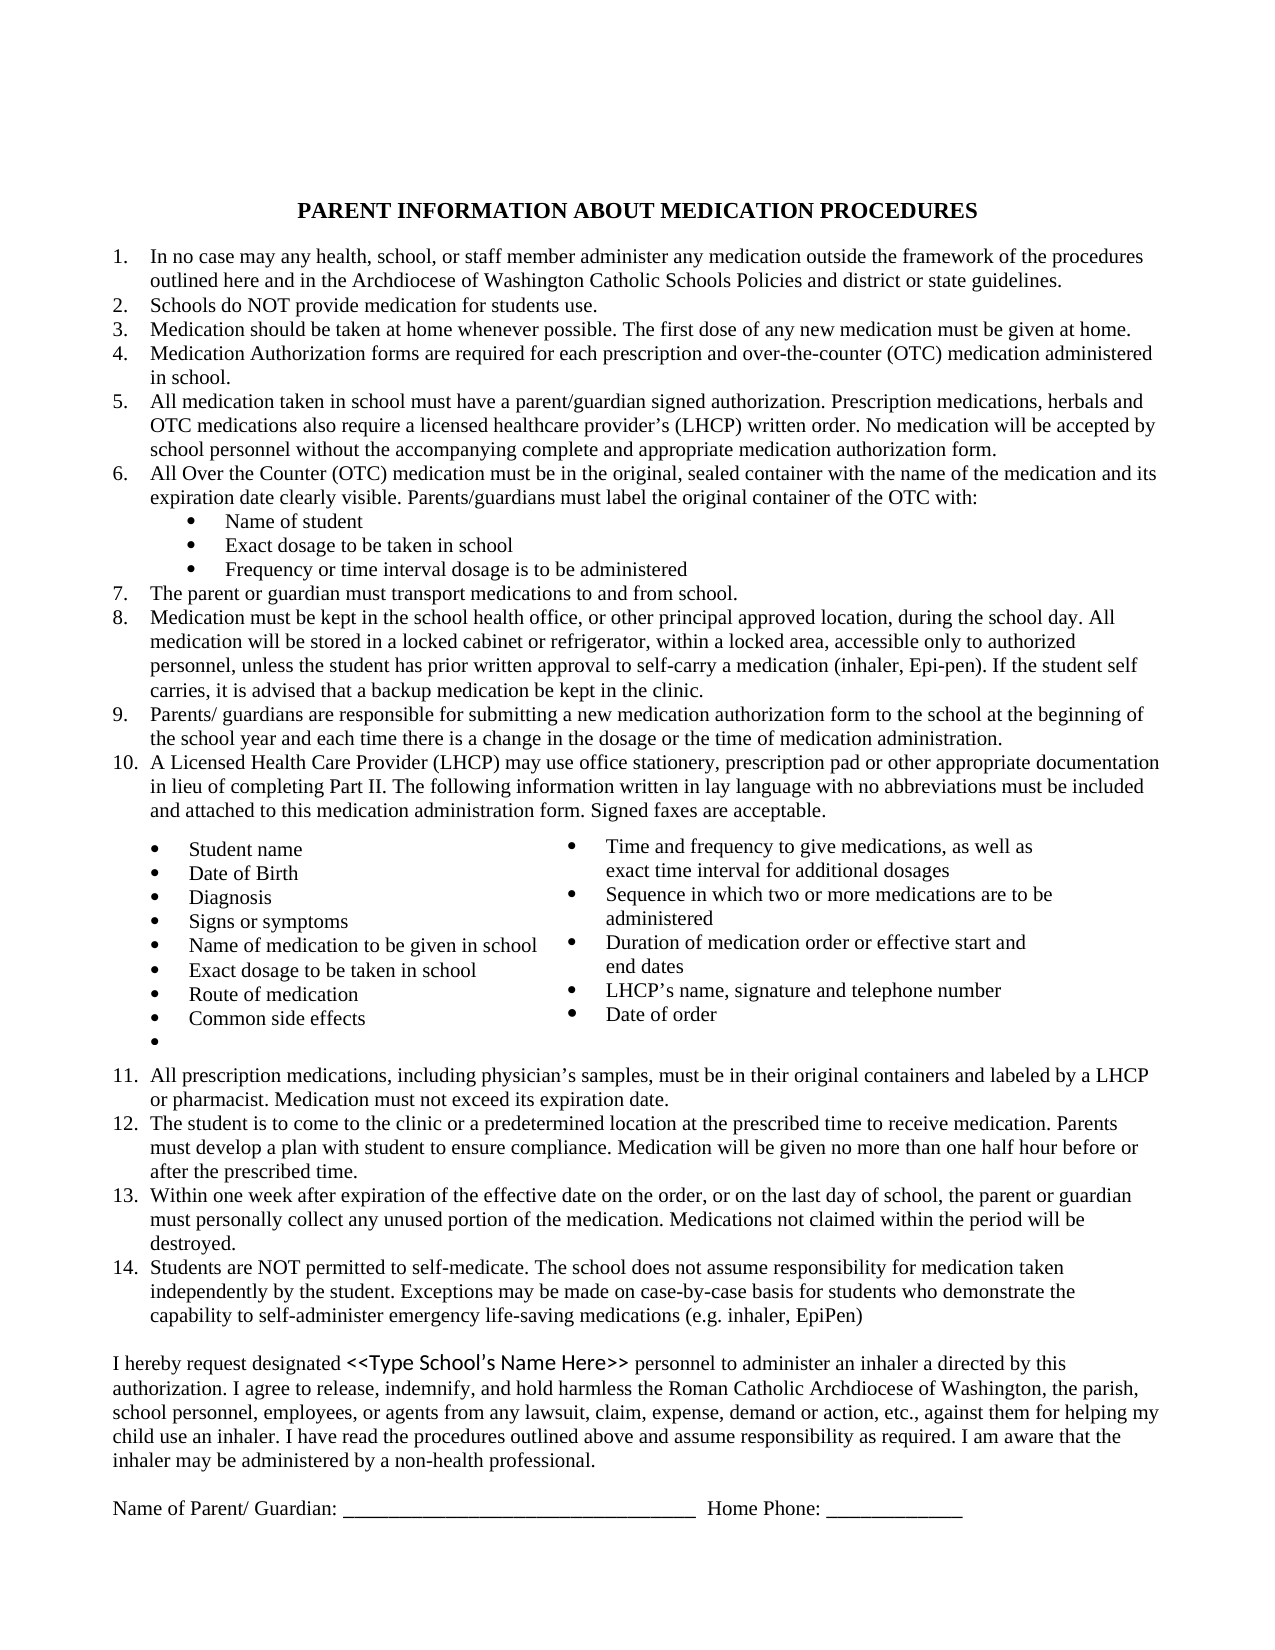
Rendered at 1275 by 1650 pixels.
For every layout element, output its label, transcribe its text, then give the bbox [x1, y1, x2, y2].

list All medication taken in school must have a parent/guardian signed authorization. Prescription medications, herbals and OTC medications also require a licensed healthcare provider’s (LHCP) written order. No medication will be accepted by school personnel without the accompanying complete and appropriate medication authorization form. [112, 389, 1162, 461]
list A Licensed Health Care Provider (LHCP) may use office stationery, prescription pad or other appropriate documentation in lieu of completing Part II. The following information written in lay language with no abbreviations must be included and attached to this medication administration form. Signed faxes are acceptable. [112, 750, 1162, 822]
list Medication Authorization forms are required for each prescription and over-the-counter (OTC) medication administered in school. [112, 341, 1162, 389]
list Students are NOT permitted to self-medicate. The school does not assume responsibility for medication taken independently by the student. Exceptions may be made on case-by-case basis for students who demonstrate the capability to self-administer emergency life-saving medications (e.g. inhaler, EpiPen) [112, 1255, 1162, 1327]
text PARENT INFORMATION ABOUT MEDICATION PROCEDURES [112, 197, 1162, 223]
list Within one week after expiration of the effective date on the order, or on the last day of school, the parent or guardian must personally collect any unused portion of the medication. Medications not claimed within the period will be destroyed. [112, 1183, 1162, 1255]
list In no case may any health, school, or staff member administer any medication outside the framework of the procedures outlined here and in the Archdiocese of Washington Catholic Schools Policies and district or state guidelines. [112, 244, 1162, 292]
list Medication should be taken at home whenever possible. The first dose of any new medication must be given at home. [112, 317, 1162, 341]
list The parent or guardian must transport medications to and from school. [112, 581, 1162, 605]
list The student is to come to the clinic or a predetermined location at the prescribed time to receive medication. Parents must develop a plan with student to ensure compliance. Medication will be given no more than one half hour before or after the prescribed time. [112, 1111, 1162, 1183]
list Exact dosage to be taken in school [187, 533, 1162, 557]
list Medication must be kept in the school health office, or other principal approved location, during the school day. All medication will be stored in a locked cabinet or refrigerator, within a locked area, accessible only to authorized personnel, unless the student has prior written approval to self-carry a medication (inhaler, Epi-pen). If the student self carries, it is advised that a backup medication be kept in the clinic. [112, 605, 1162, 702]
list Schools do NOT provide medication for students use. [112, 292, 1162, 317]
list Frequency or time interval dosage is to be administered [187, 557, 1162, 581]
text Name of Parent/ Guardian: Home Phone: [112, 1493, 1162, 1521]
text I hereby request designated personnel to administer an inhaler a directed by this authorization. I agree to release, indemnify, and hold harmless the Roman Catholic Archdiocese of Washington, the parish, school personnel, employees, or agents from any lawsuit, claim, expense, demand or action, etc., against them for helping my child use an inhaler. I have read the procedures outlined above and assume responsibility as required. I am aware that the inhaler may be administered by a non-health professional. [112, 1348, 1162, 1472]
list Name of student [187, 509, 1162, 533]
list Parents/ guardians are responsible for submitting a new medication authorization form to the school at the beginning of the school year and each time there is a change in the dosage or the time of medication administration. [112, 702, 1162, 750]
list All Over the Counter (OTC) medication must be in the original, sealed container with the name of the medication and its expiration date clearly visible. Parents/guardians must label the original container of the OTC with: [112, 461, 1162, 509]
list All prescription medications, including physician’s samples, must be in their original containers and labeled by a LHCP or pharmacist. Medication must not exceed its expiration date. [112, 1062, 1162, 1111]
